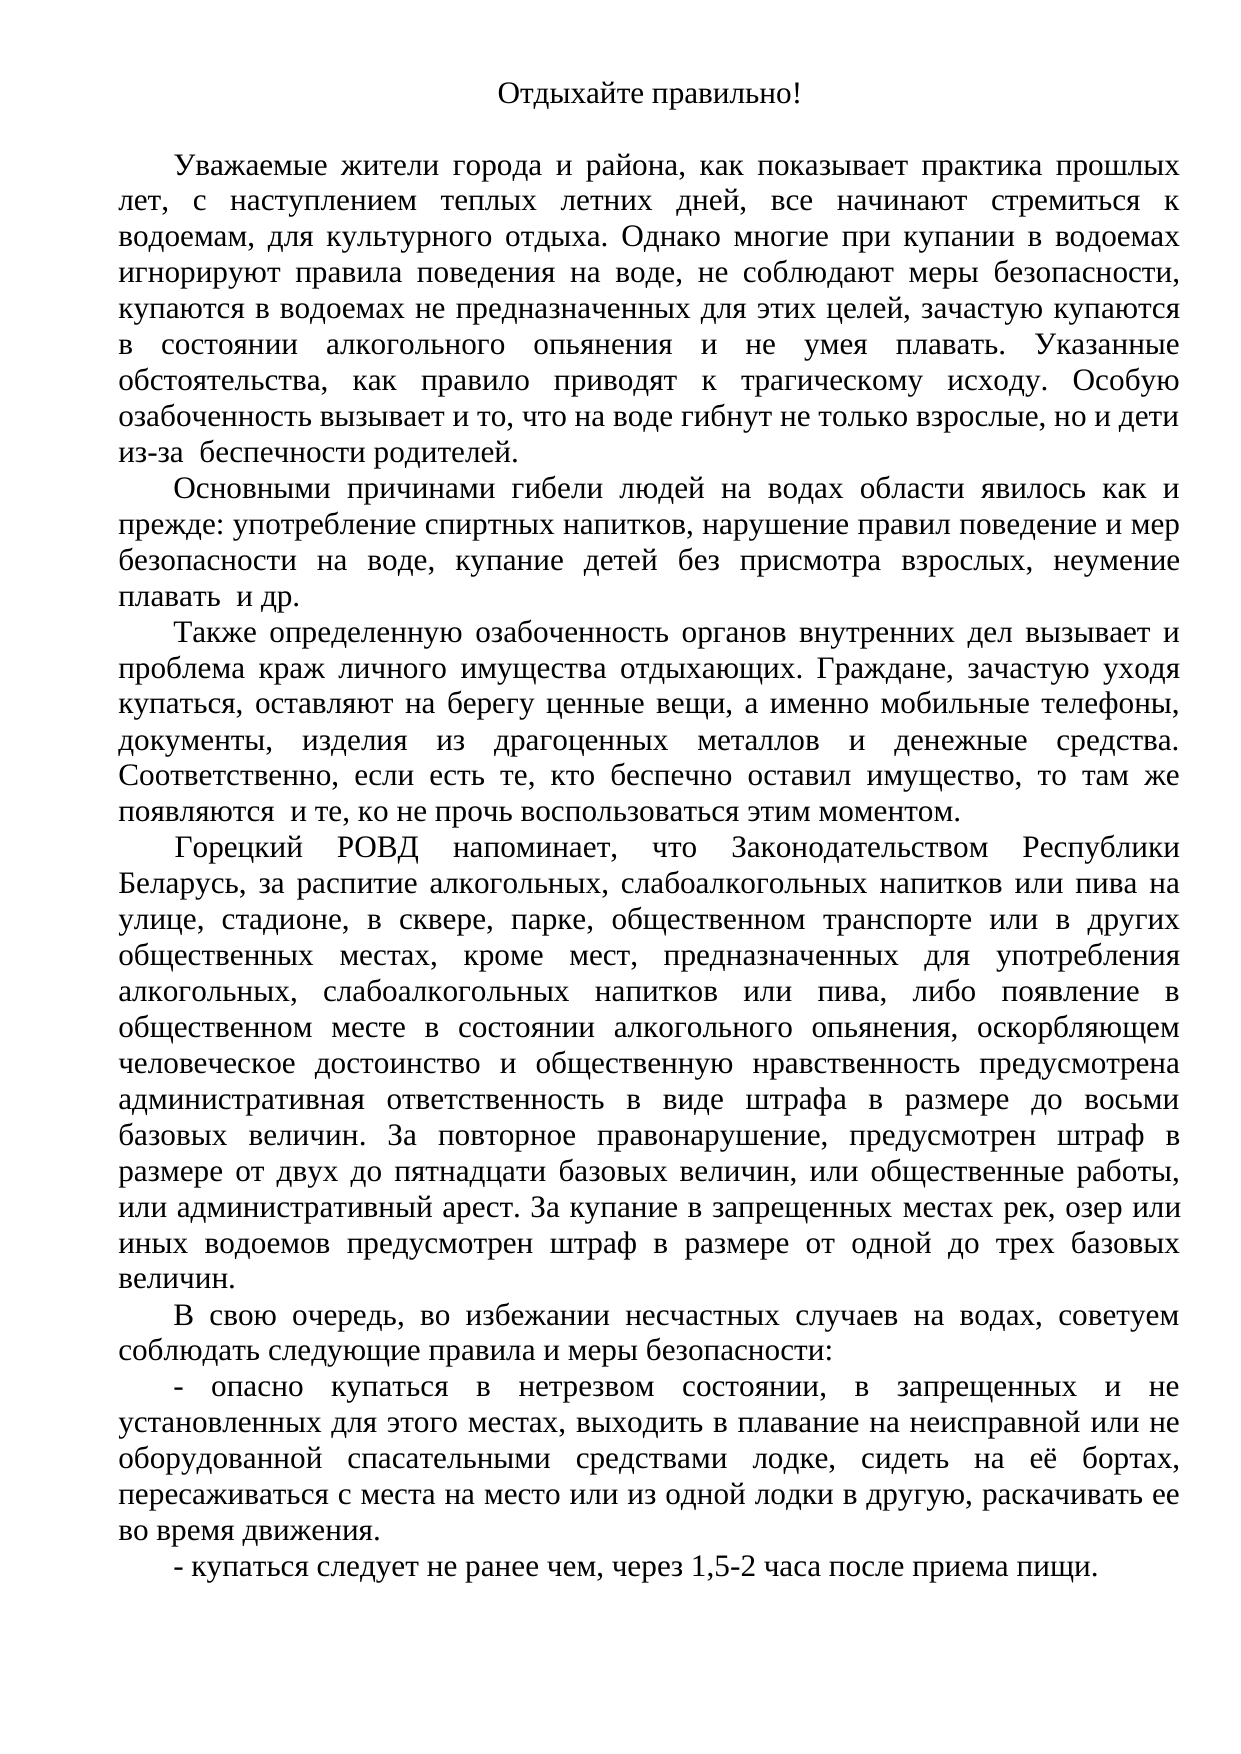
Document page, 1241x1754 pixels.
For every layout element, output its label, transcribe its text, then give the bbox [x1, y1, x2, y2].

text Уважаемые жители города и района, как показывает практика прошлых лет, с наступлением теплых летних дней, все начинают стремиться к водоемам, для культурного отдыха. Однако многие при купании в водоемах игнорируют правила поведения на воде, не соблюдают меры безопасности, купаются в водоемах не предназначенных для этих целей, зачастую купаются в состоянии алкогольного опьянения и не умея плавать. Указанные обстоятельства, как правило приводят к трагическому исходу. Особую озабоченность вызывает и то, что на воде гибнут не только взрослые, но и дети из-за беспечности родителей. [118, 146, 1181, 469]
text Также определенную озабоченность органов внутренних дел вызывает и проблема краж личного имущества отдыхающих. Граждане, зачастую уходя купаться, оставляют на берегу ценные вещи, а именно мобильные телефоны, документы, изделия из драгоценных металлов и денежные средства. Соответственно, если есть те, кто беспечно оставил имущество, то там же появляются и те, ко не прочь воспользоваться этим моментом. [118, 613, 1181, 828]
text Основными причинами гибели людей на водах области явилось как и прежде: употребление спиртных напитков, нарушение правил поведение и мер безопасности на воде, купание детей без присмотра взрослых, неумение плавать и др. [118, 469, 1181, 613]
text - опасно купаться в нетрезвом состоянии, в запрещенных и не установленных для этого местах, выходить в плавание на неисправной или не оборудованной спасательными средствами лодке, сидеть на её бортах, пересаживаться с места на место или из одной лодки в другую, раскачивать ее во время движения. [118, 1368, 1181, 1547]
text В свою очередь, во избежании несчастных случаев на водах, советуем соблюдать следующие правила и меры безопасности: [118, 1296, 1181, 1368]
text - купаться следует не ранее чем, через 1,5-2 часа после приема пищи. [118, 1547, 1181, 1583]
text Горецкий РОВД напоминает, что Законодательством Республики Беларусь, за распитие алкогольных, слабоалкогольных напитков или пива на улице, стадионе, в сквере, парке, общественном транспорте или в других общественных местах, кроме мест, предназначенных для употребления алкогольных, слабоалкогольных напитков или пива, либо появление в общественном месте в состоянии алкогольного опьянения, оскорбляющем человеческое достоинство и общественную нравственность предусмотрена административная ответственность в виде штрафа в размере до восьми базовых величин. За повторное правонарушение, предусмотрен штраф в размере от двух до пятнадцати базовых величин, или общественные работы, или административный арест. За купание в запрещенных местах рек, озер или иных водоемов предусмотрен штраф в размере от одной до трех базовых величин. [118, 828, 1181, 1296]
text Отдыхайте правильно! [118, 74, 1181, 110]
